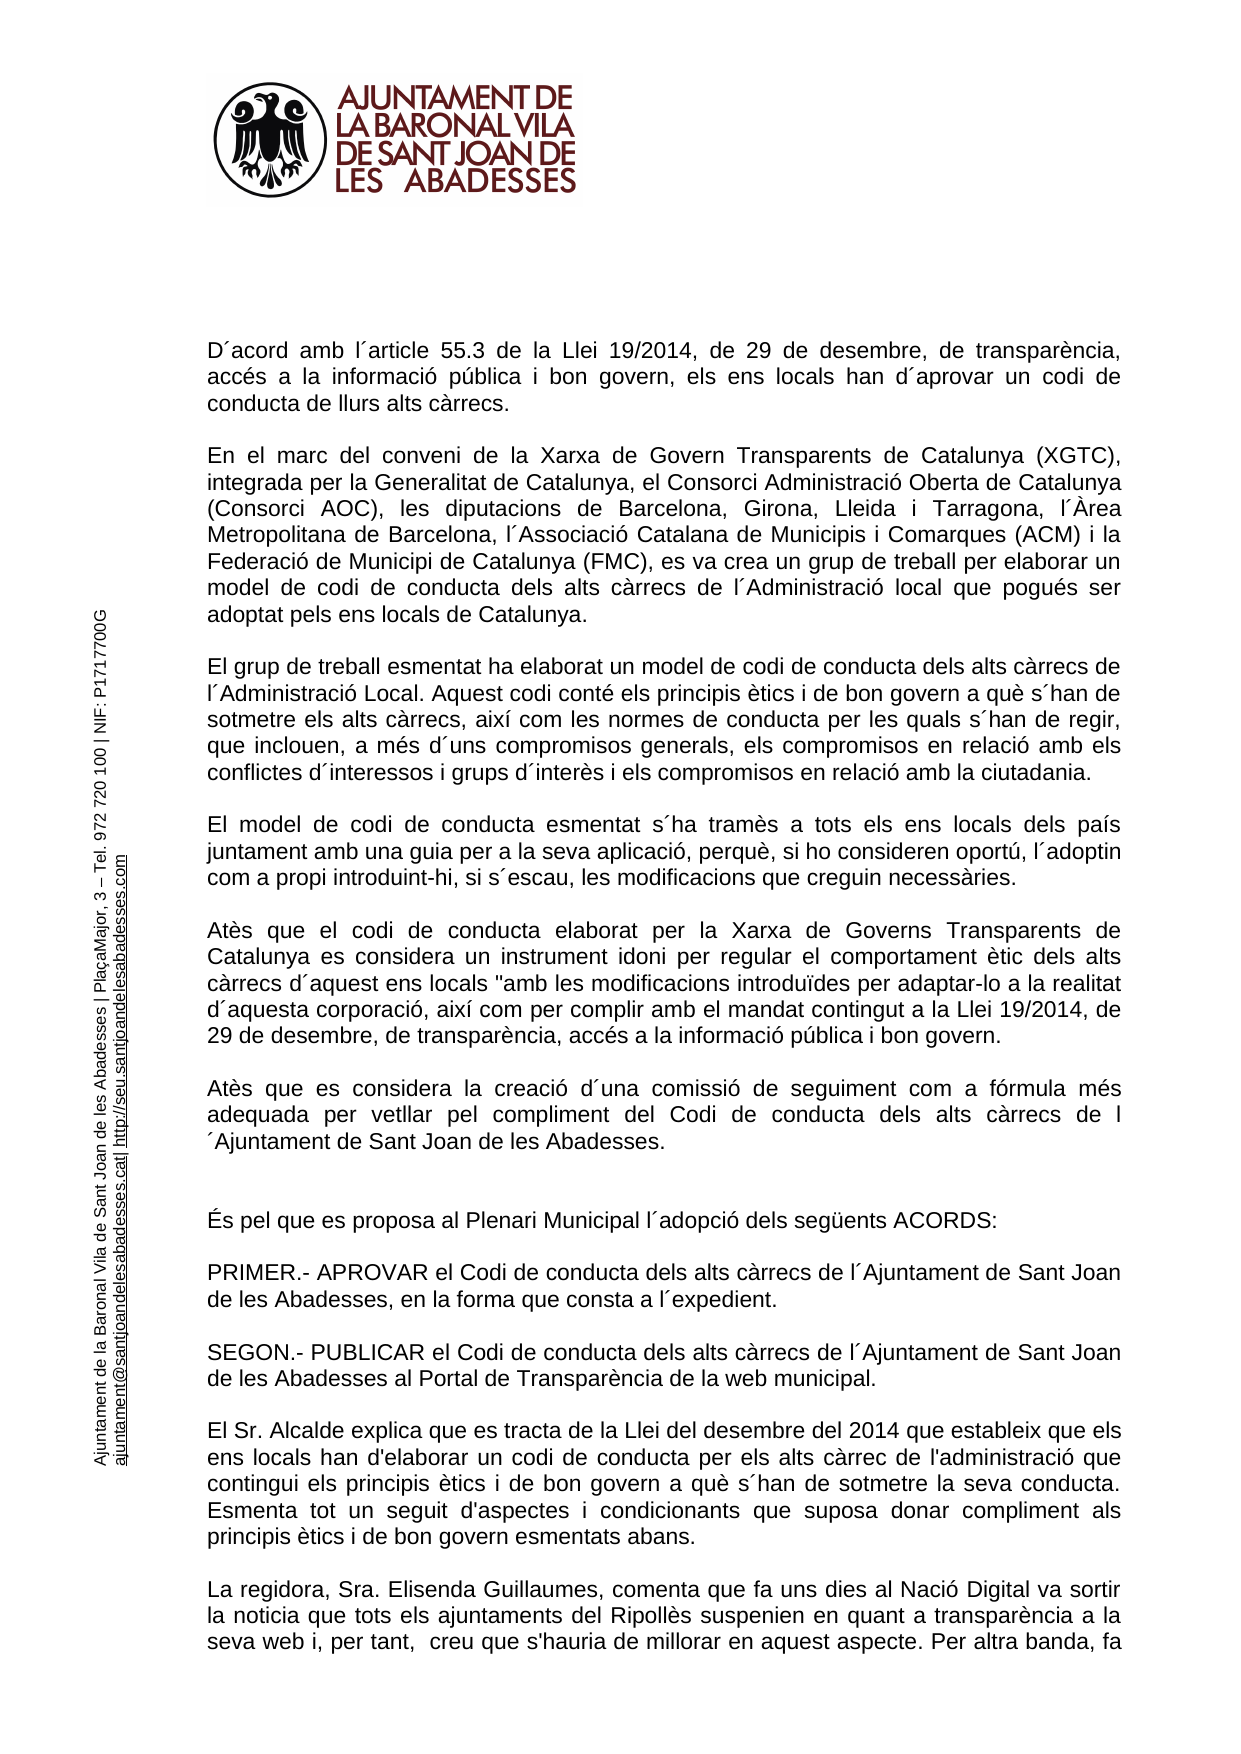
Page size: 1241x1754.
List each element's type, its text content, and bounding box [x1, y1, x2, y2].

text El Sr. Alcalde explica que es tracta de la Llei del desembre del 2014 que estableix que els ens locals han d'elaborar un codi de conducta per els alts càrrec de l'administració que contingui els principis ètics i de bon govern a què s´han de sotmetre la seva conducta. Esmenta tot un seguit d'aspectes i condicionants que suposa donar compliment als principis ètics i de bon govern esmentats abans. [207, 1417, 1122, 1549]
text És pel que es proposa al Plenari Municipal l´adopció dels següents ACORDS: [207, 1207, 1122, 1233]
text En el marc del conveni de la Xarxa de Govern Transparents de Catalunya (XGTC), integrada per la Generalitat de Catalunya, el Consorci Administració Oberta de Catalunya (Consorci AOC), les diputacions de Barcelona, Girona, Lleida i Tarragona, l´Àrea Metropolitana de Barcelona, l´Associació Catalana de Municipis i Comarques (ACM) i la Federació de Municipi de Catalunya (FMC), es va crea un grup de treball per elaborar un model de codi de conducta dels alts càrrecs de l´Administració local que pogués ser adoptat pels ens locals de Catalunya. [207, 442, 1122, 627]
text El grup de treball esmentat ha elaborat un model de codi de conducta dels alts càrrecs de l´Administració Local. Aquest codi conté els principis ètics i de bon govern a què s´han de sotmetre els alts càrrecs, així com les normes de conducta per les quals s´han de regir, que inclouen, a més d´uns compromisos generals, els compromisos en relació amb els conflictes d´interessos i grups d´interès i els compromisos en relació amb la ciutadania. [207, 653, 1122, 785]
picture [206, 73, 583, 207]
text El model de codi de conducta esmentat s´ha tramès a tots els ens locals dels país juntament amb una guia per a la seva aplicació, perquè, si ho consideren oportú, l´adoptin com a propi introduint-hi, si s´escau, les modificacions que creguin necessàries. [207, 811, 1122, 890]
text PRIMER.- APROVAR el Codi de conducta dels alts càrrecs de l´Ajuntament de Sant Joan de les Abadesses, en la forma que consta a l´expedient. [207, 1259, 1122, 1312]
text Atès que el codi de conducta elaborat per la Xarxa de Governs Transparents de Catalunya es considera un instrument idoni per regular el comportament ètic dels alts càrrecs d´aquest ens locals "amb les modificacions introduïdes per adaptar-lo a la realitat d´aquesta corporació, així com per complir amb el mandat contingut a la Llei 19/2014, de 29 de desembre, de transparència, accés a la informació pública i bon govern. [207, 917, 1122, 1048]
text Atès que es considera la creació d´una comissió de seguiment com a fórmula més adequada per vetllar pel compliment del Codi de conducta dels alts càrrecs de l´Ajuntament de Sant Joan de les Abadesses. [207, 1075, 1122, 1154]
text SEGON.- PUBLICAR el Codi de conducta dels alts càrrecs de l´Ajuntament de Sant Joan de les Abadesses al Portal de Transparència de la web municipal. [207, 1338, 1122, 1391]
text D´acord amb l´article 55.3 de la Llei 19/2014, de 29 de desembre, de transparència, accés a la informació pública i bon govern, els ens locals han d´aprovar un codi de conducta de llurs alts càrrecs. [207, 337, 1122, 416]
